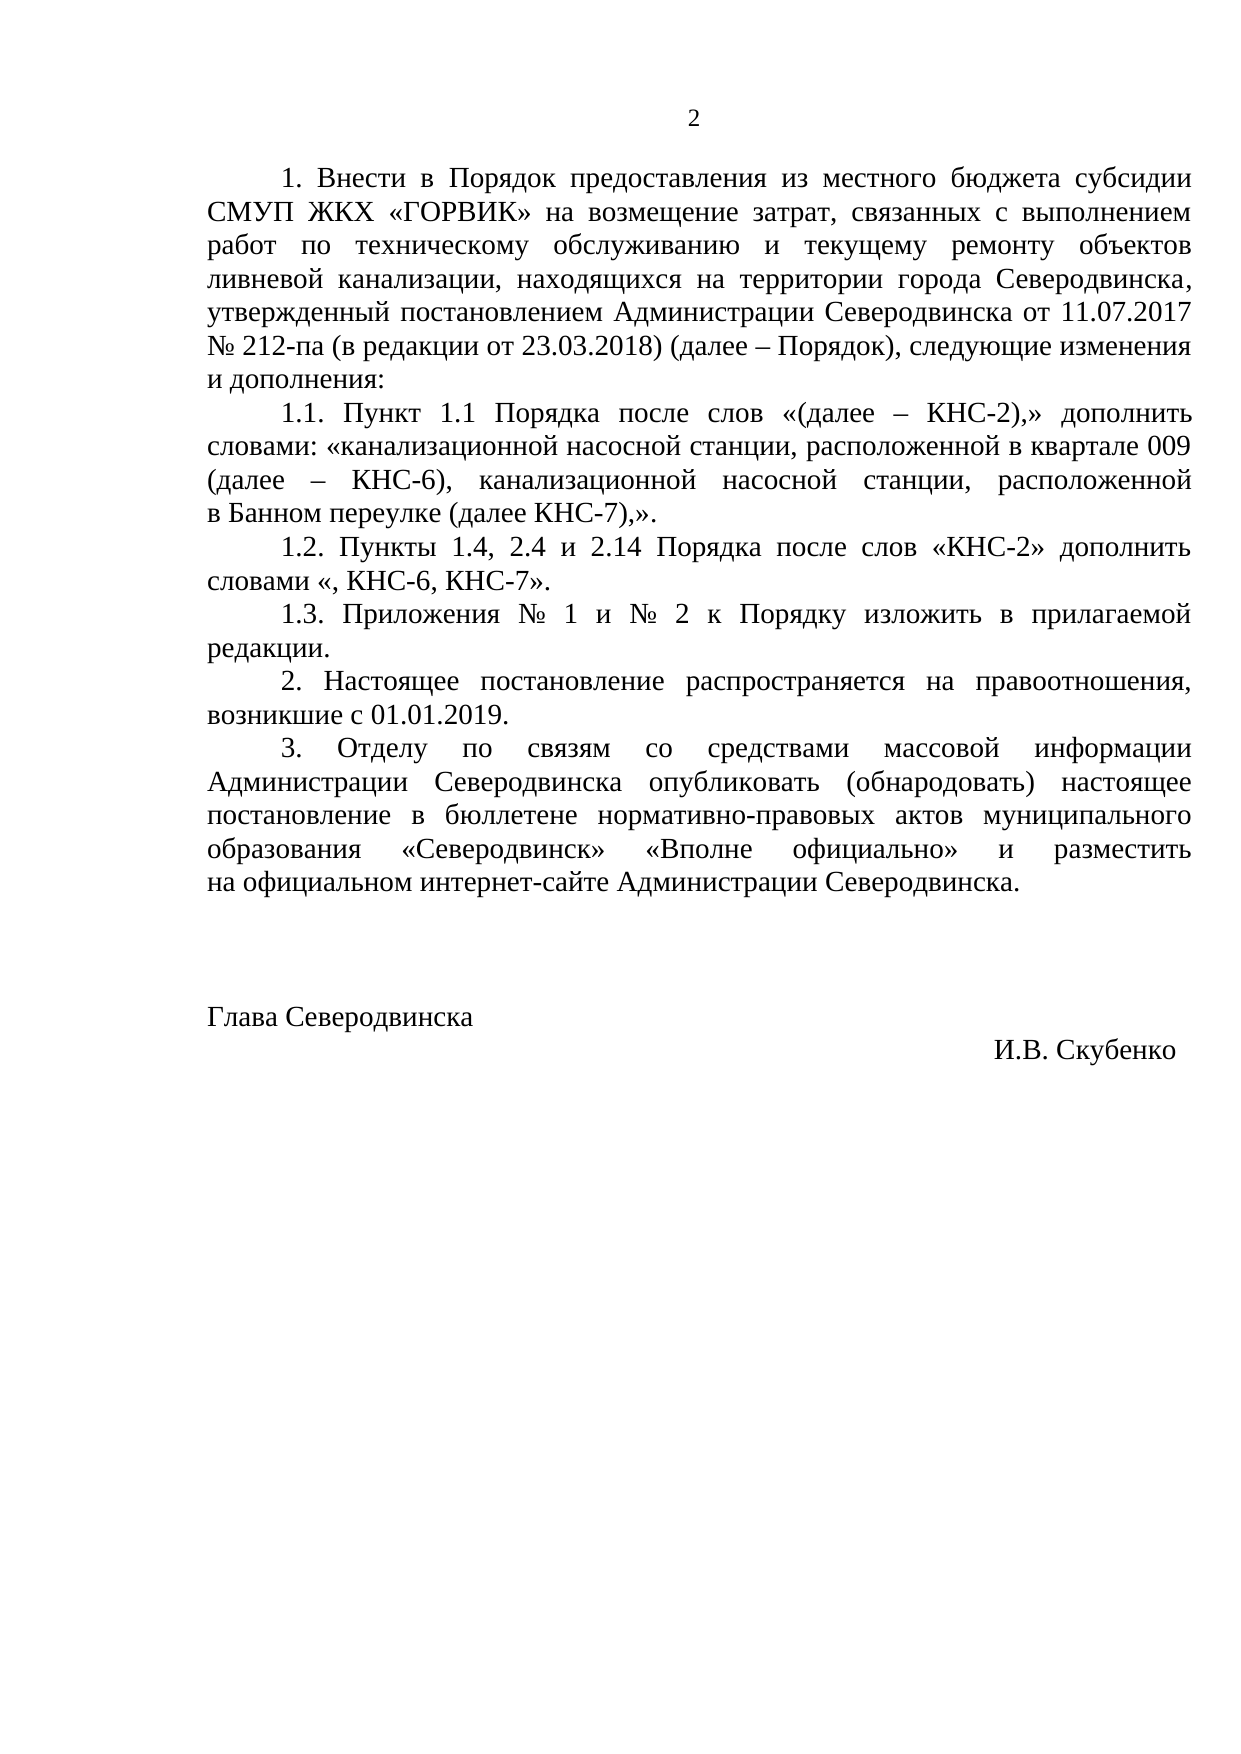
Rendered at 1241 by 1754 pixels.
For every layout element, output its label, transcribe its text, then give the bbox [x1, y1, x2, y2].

text И.В. Скубенко [207, 1032, 1181, 1066]
text 2. Настоящее постановление распространяется на правоотношения, возникшие с 01.01.2019. [207, 663, 1192, 730]
text 1.2. Пункты 1.4, 2.4 и 2.14 Порядка после слов «КНС-2» дополнить словами «, КНС-6, КНС-7». [207, 529, 1192, 596]
text 1.1. Пункт 1.1 Порядка после слов «(далее – КНС-2),» дополнить словами: «канализационной насосной станции, расположенной в квартале 009 (далее – КНС-6), канализационной насосной станции, расположенной в Банном переулке (далее КНС-7),». [207, 395, 1192, 529]
text 1.3. Приложения № 1 и № 2 к Порядку изложить в прилагаемой редакции. [207, 596, 1192, 663]
text 1. Внести в Порядок предоставления из местного бюджета субсидии СМУП ЖКХ «ГОРВИК» на возмещение затрат, связанных с выполнением работ по техническому обслуживанию и текущему ремонту объектов ливневой канализации, находящихся на территории города Северодвинска, утвержденный постановлением Администрации Северодвинска от 11.07.2017 № 212-па (в редакции от 23.03.2018) (далее – Порядок), следующие изменения и дополнения: [207, 160, 1192, 395]
text 3. Отделу по связям со средствами массовой информации Администрации Северодвинска опубликовать (обнародовать) настоящее постановление в бюллетене нормативно-правовых актов муниципального образования «Северодвинск» «Вполне официально» и разместить на официальном интернет-сайте Администрации Северодвинска. [207, 730, 1192, 898]
text Глава Северодвинска [207, 999, 1181, 1032]
